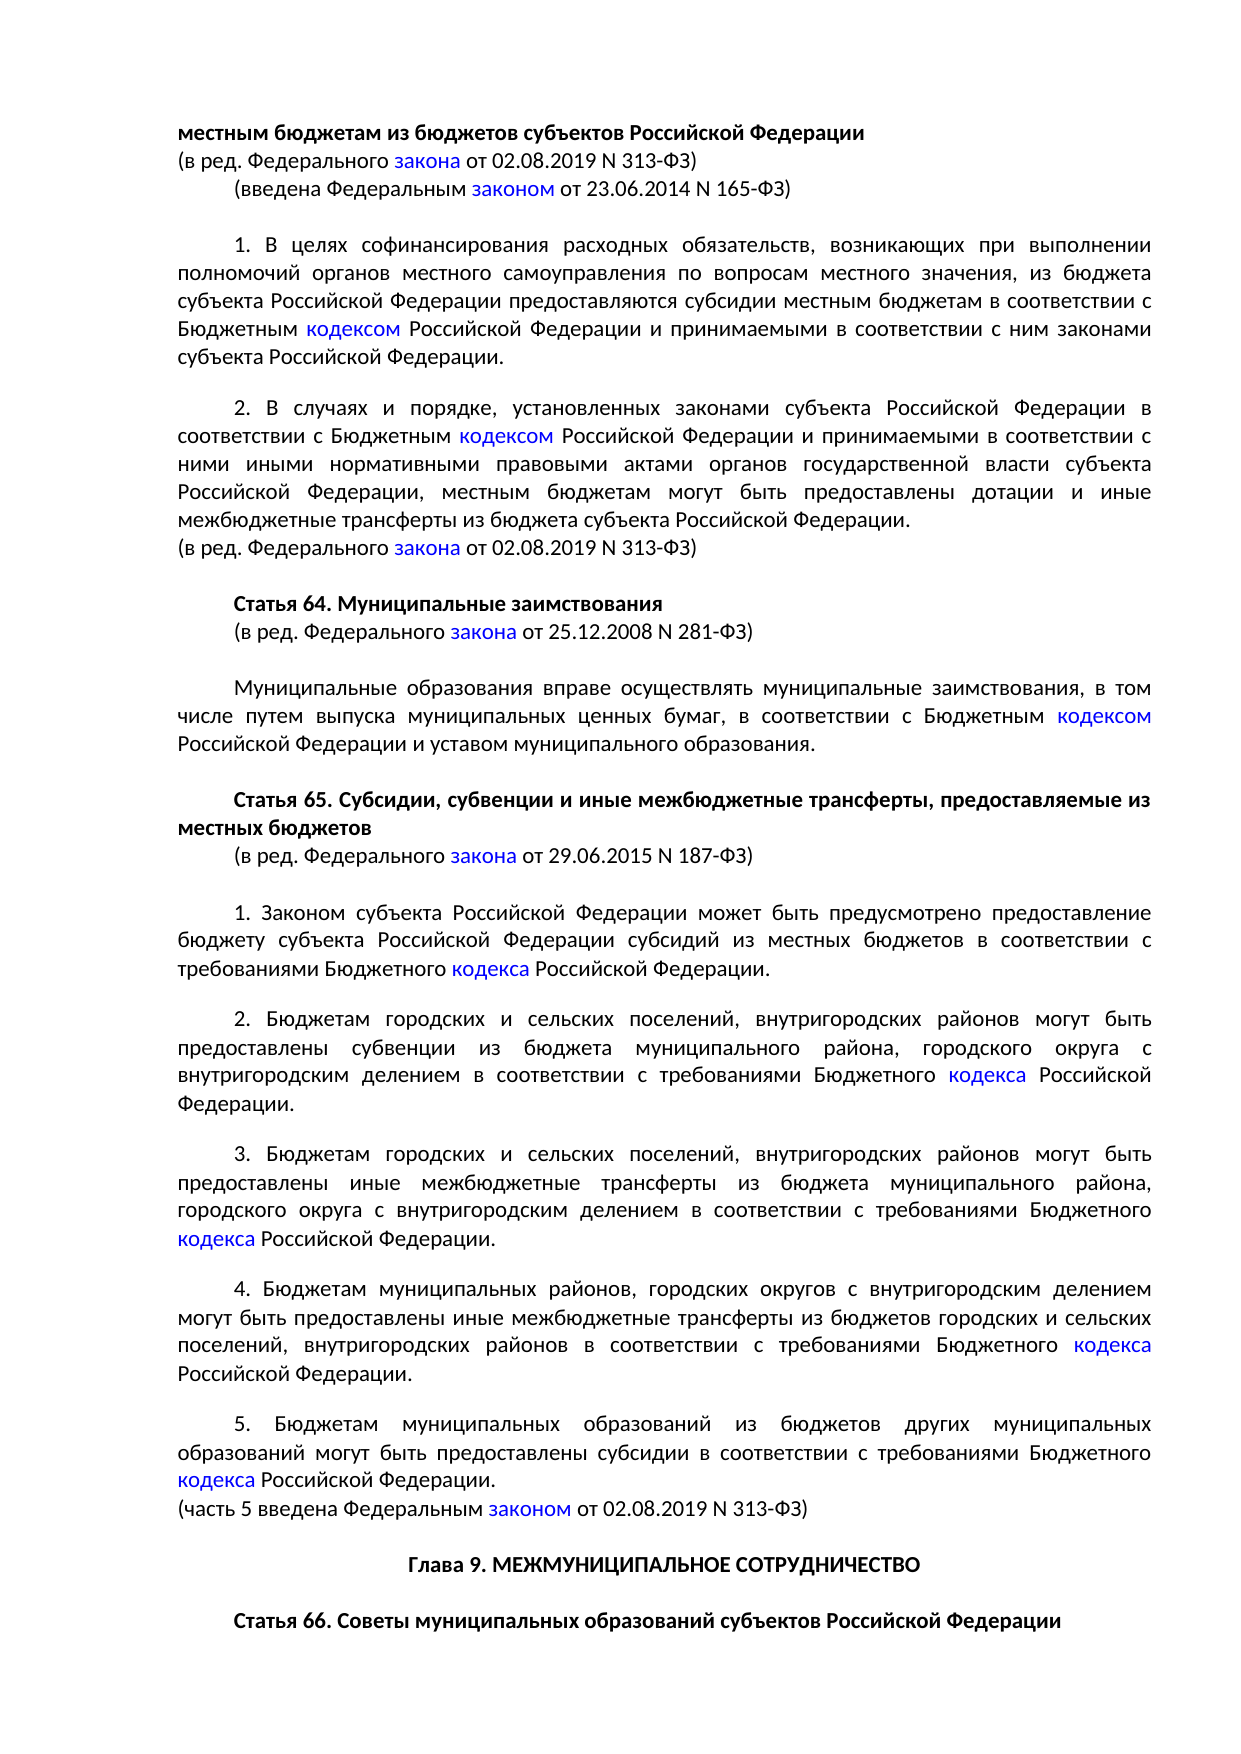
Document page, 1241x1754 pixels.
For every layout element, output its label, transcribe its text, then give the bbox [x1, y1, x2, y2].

text 3. Бюджетам городских и сельских поселений, внутригородских районов могут быть предоставлены иные межбюджетные трансферты из бюджета муниципального района, городского округа с внутригородским делением в соответствии с требованиями Бюджетного кодекса Российской Федерации. [177, 1139, 1152, 1252]
text (часть 5 введена Федеральным законом от 02.08.2019 N 313-ФЗ) [177, 1494, 1152, 1522]
text (в ред. Федерального закона от 02.08.2019 N 313-ФЗ) [177, 533, 1152, 561]
text (в ред. Федерального закона от 25.12.2008 N 281-ФЗ) [177, 617, 1152, 645]
text 1. В целях софинансирования расходных обязательств, возникающих при выполнении полномочий органов местного самоуправления по вопросам местного значения, из бюджета субъекта Российской Федерации предоставляются субсидии местным бюджетам в соответствии с Бюджетным кодексом Российской Федерации и принимаемыми в соответствии с ним законами субъекта Российской Федерации. [177, 230, 1152, 370]
text 1. Законом субъекта Российской Федерации может быть предусмотрено предоставление бюджету субъекта Российской Федерации субсидий из местных бюджетов в соответствии с требованиями Бюджетного кодекса Российской Федерации. [177, 898, 1152, 982]
text (в ред. Федерального закона от 29.06.2015 N 187-ФЗ) [177, 842, 1152, 869]
text 4. Бюджетам муниципальных районов, городских округов с внутригородским делением могут быть предоставлены иные межбюджетные трансферты из бюджетов городских и сельских поселений, внутригородских районов в соответствии с требованиями Бюджетного кодекса Российской Федерации. [177, 1274, 1152, 1387]
text Муниципальные образования вправе осуществлять муниципальные заимствования, в том числе путем выпуска муниципальных ценных бумаг, в соответствии с Бюджетным кодексом Российской Федерации и уставом муниципального образования. [177, 673, 1152, 757]
text (введена Федеральным законом от 23.06.2014 N 165-ФЗ) [177, 174, 1152, 202]
title Статья 64. Муниципальные заимствования [177, 589, 1152, 617]
title Статья 66. Советы муниципальных образований субъектов Российской Федерации [177, 1606, 1152, 1634]
title Глава 9. МЕЖМУНИЦИПАЛЬНОЕ СОТРУДНИЧЕСТВО [177, 1550, 1152, 1578]
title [177, 118, 1152, 146]
text 2. В случаях и порядке, установленных законами субъекта Российской Федерации в соответствии с Бюджетным кодексом Российской Федерации и принимаемыми в соответствии с ними иными нормативными правовыми актами органов государственной власти субъекта Российской Федерации, местным бюджетам могут быть предоставлены дотации и иные межбюджетные трансферты из бюджета субъекта Российской Федерации. [177, 393, 1152, 533]
title Статья 65. Субсидии, субвенции и иные межбюджетные трансферты, предоставляемые из местных бюджетов [177, 786, 1152, 842]
text 2. Бюджетам городских и сельских поселений, внутригородских районов могут быть предоставлены субвенции из бюджета муниципального района, городского округа с внутригородским делением в соответствии с требованиями Бюджетного кодекса Российской Федерации. [177, 1004, 1152, 1117]
text 5. Бюджетам муниципальных образований из бюджетов других муниципальных образований могут быть предоставлены субсидии в соответствии с требованиями Бюджетного кодекса Российской Федерации. [177, 1409, 1152, 1494]
text (в ред. Федерального закона от 02.08.2019 N 313-ФЗ) [177, 146, 1152, 174]
